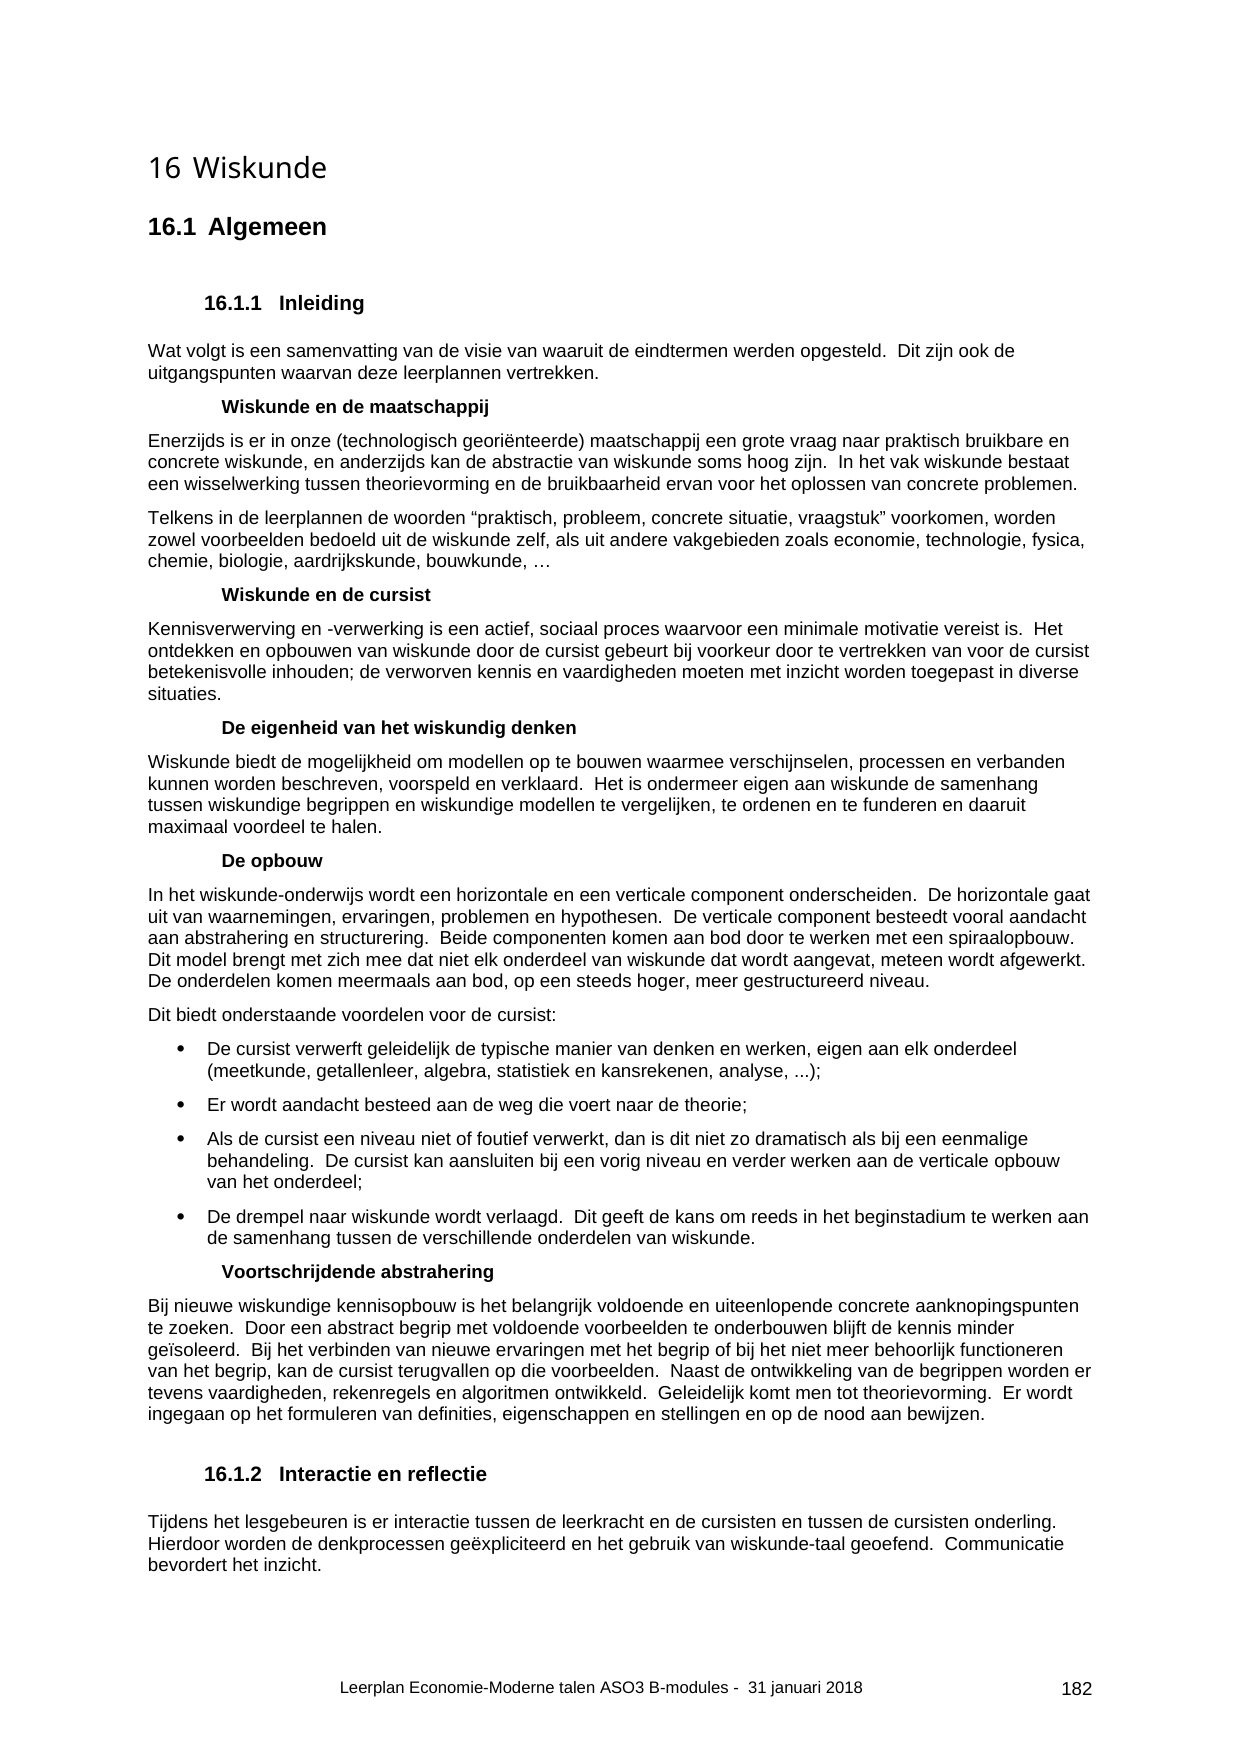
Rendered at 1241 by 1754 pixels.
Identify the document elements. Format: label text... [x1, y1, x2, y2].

subtitle Inleiding [204, 291, 1092, 315]
text Telkens in de leerplannen de woorden “praktisch, probleem, concrete situatie, vraagstuk” voorkomen, worden zowel voorbeelden bedoeld uit de wiskunde zelf, als uit andere vakgebieden zoals economie, technologie, fysica, chemie, biologie, aardrijkskunde, bouwkunde, … [148, 507, 1092, 572]
text Enerzijds is er in onze (technologisch georiënteerde) maatschappij een grote vraag naar praktisch bruikbare en concrete wiskunde, en anderzijds kan de abstractie van wiskunde soms hoog zijn. In het vak wiskunde bestaat een wisselwerking tussen theorievorming en de bruikbaarheid ervan voor het oplossen van concrete problemen. [148, 430, 1092, 494]
subtitle Interactie en reflectie [204, 1462, 1092, 1486]
text Tijdens het lesgebeuren is er interactie tussen de leerkracht en de cursisten en tussen de cursisten onderling. Hierdoor worden de denkprocessen geëxpliciteerd en het gebruik van wiskunde-taal geoefend. Communicatie bevordert het inzicht. [148, 1511, 1092, 1576]
subtitle Wiskunde [148, 148, 1092, 187]
text Dit biedt onderstaande voordelen voor de cursist: [148, 1004, 1092, 1026]
text Wat volgt is een samenvatting van de visie van waaruit de eindtermen werden opgesteld. Dit zijn ook de uitgangspunten waarvan deze leerplannen vertrekken. [148, 340, 1092, 383]
subtitle De eigenheid van het wiskundig denken [148, 717, 1092, 738]
subtitle Wiskunde en de maatschappij [148, 396, 1092, 417]
subtitle Wiskunde en de cursist [148, 584, 1092, 606]
text De cursist verwerft geleidelijk de typische manier van denken en werken, eigen aan elk onderdeel (meetkunde, getallenleer, algebra, statistiek en kansrekenen, analyse, ...); [177, 1038, 1092, 1081]
text Kennisverwerving en -verwerking is een actief, sociaal proces waarvoor een minimale motivatie vereist is. Het ontdekken en opbouwen van wiskunde door de cursist gebeurt bij voorkeur door te vertrekken van voor de cursist betekenisvolle inhouden; de verworven kennis en vaardigheden moeten met inzicht worden toegepast in diverse situaties. [148, 618, 1092, 704]
text Bij nieuwe wiskundige kennisopbouw is het belangrijk voldoende en uiteenlopende concrete aanknopingspunten te zoeken. Door een abstract begrip met voldoende voorbeelden te onderbouwen blijft de kennis minder geïsoleerd. Bij het verbinden van nieuwe ervaringen met het begrip of bij het niet meer behoorlijk functioneren van het begrip, kan de cursist terugvallen op die voorbeelden. Naast de ontwikkeling van de begrippen worden er tevens vaardigheden, rekenregels en algoritmen ontwikkeld. Geleidelijk komt men tot theorievorming. Er wordt ingegaan op het formuleren van definities, eigenschappen en stellingen en op de nood aan bewijzen. [148, 1295, 1092, 1424]
text Als de cursist een niveau niet of foutief verwerkt, dan is dit niet zo dramatisch als bij een eenmalige behandeling. De cursist kan aansluiten bij een vorig niveau en verder werken aan de verticale opbouw van het onderdeel; [177, 1128, 1092, 1193]
subtitle Algemeen [148, 212, 1092, 241]
text Er wordt aandacht besteed aan de weg die voert naar de theorie; [177, 1094, 1092, 1116]
text In het wiskunde-onderwijs wordt een horizontale en een verticale component onderscheiden. De horizontale gaat uit van waarnemingen, ervaringen, problemen en hypothesen. De verticale component besteedt vooral aandacht aan abstrahering en structurering. Beide componenten komen aan bod door te werken met een spiraalopbouw. Dit model brengt met zich mee dat niet elk onderdeel van wiskunde dat wordt aangevat, meteen wordt afgewerkt. De onderdelen komen meermaals aan bod, op een steeds hoger, meer gestructureerd niveau. [148, 884, 1092, 992]
subtitle Voortschrijdende abstrahering [148, 1261, 1092, 1283]
text Wiskunde biedt de mogelijkheid om modellen op te bouwen waarmee verschijnselen, processen en verbanden kunnen worden beschreven, voorspeld en verklaard. Het is ondermeer eigen aan wiskunde de samenhang tussen wiskundige begrippen en wiskundige modellen te vergelijken, te ordenen en te funderen en daaruit maximaal voordeel te halen. [148, 751, 1092, 837]
subtitle De opbouw [148, 850, 1092, 871]
text De drempel naar wiskunde wordt verlaagd. Dit geeft de kans om reeds in het beginstadium te werken aan de samenhang tussen de verschillende onderdelen van wiskunde. [177, 1205, 1092, 1249]
